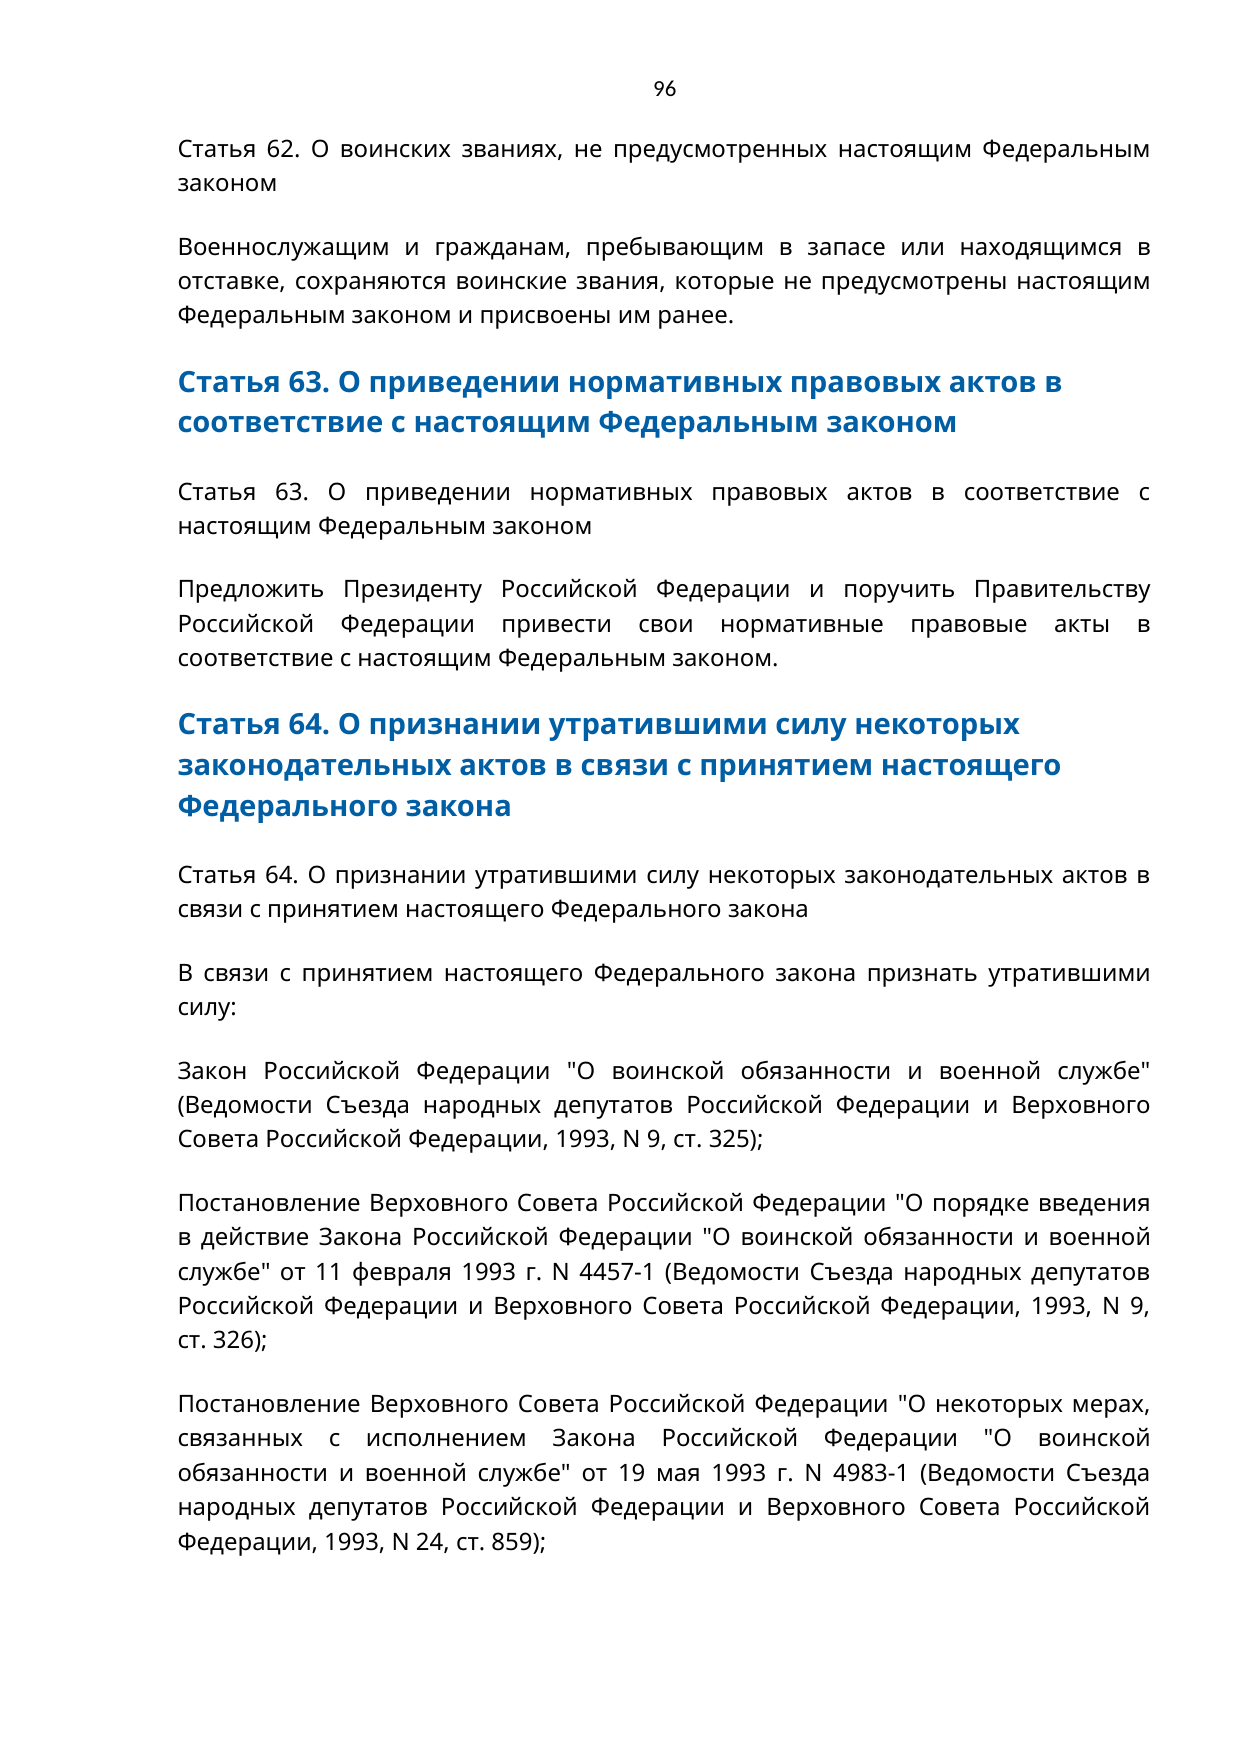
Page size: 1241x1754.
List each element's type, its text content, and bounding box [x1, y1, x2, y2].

text В связи с принятием настоящего Федерального закона признать утратившими силу: [177, 954, 1152, 1022]
text Статья 63. О приведении нормативных правовых актов в соответствие с настоящим Федеральным законом [177, 360, 1152, 441]
text Статья 63. О приведении нормативных правовых актов в соответствие с настоящим Федеральным законом [177, 472, 1152, 541]
text Статья 64. О признании утратившими силу некоторых законодательных актов в связи с принятием настоящего Федерального закона [177, 703, 1152, 824]
text Статья 64. О признании утратившими силу некоторых законодательных актов в связи с принятием настоящего Федерального закона [177, 856, 1152, 924]
text Постановление Верховного Совета Российской Федерации "О некоторых мерах, связанных с исполнением Закона Российской Федерации "О воинской обязанности и военной службе" от 19 мая 1993 г. N 4983-1 (Ведомости Съезда народных депутатов Российской Федерации и Верховного Совета Российской Федерации, 1993, N 24, ст. 859); [177, 1385, 1152, 1557]
text Предложить Президенту Российской Федерации и поручить Правительству Российской Федерации привести свои нормативные правовые акты в соответствие с настоящим Федеральным законом. [177, 570, 1152, 673]
text Военнослужащим и гражданам, пребывающим в запасе или находящимся в отставке, сохраняются воинские звания, которые не предусмотрены настоящим Федеральным законом и присвоены им ранее. [177, 228, 1152, 331]
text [177, 130, 1152, 198]
text Закон Российской Федерации "О воинской обязанности и военной службе" (Ведомости Съезда народных депутатов Российской Федерации и Верховного Совета Российской Федерации, 1993, N 9, ст. 325); [177, 1052, 1152, 1155]
text Постановление Верховного Совета Российской Федерации "О порядке введения в действие Закона Российской Федерации "О воинской обязанности и военной службе" от 11 февраля 1993 г. N 4457-1 (Ведомости Съезда народных депутатов Российской Федерации и Верховного Совета Российской Федерации, 1993, N 9, ст. 326); [177, 1184, 1152, 1356]
